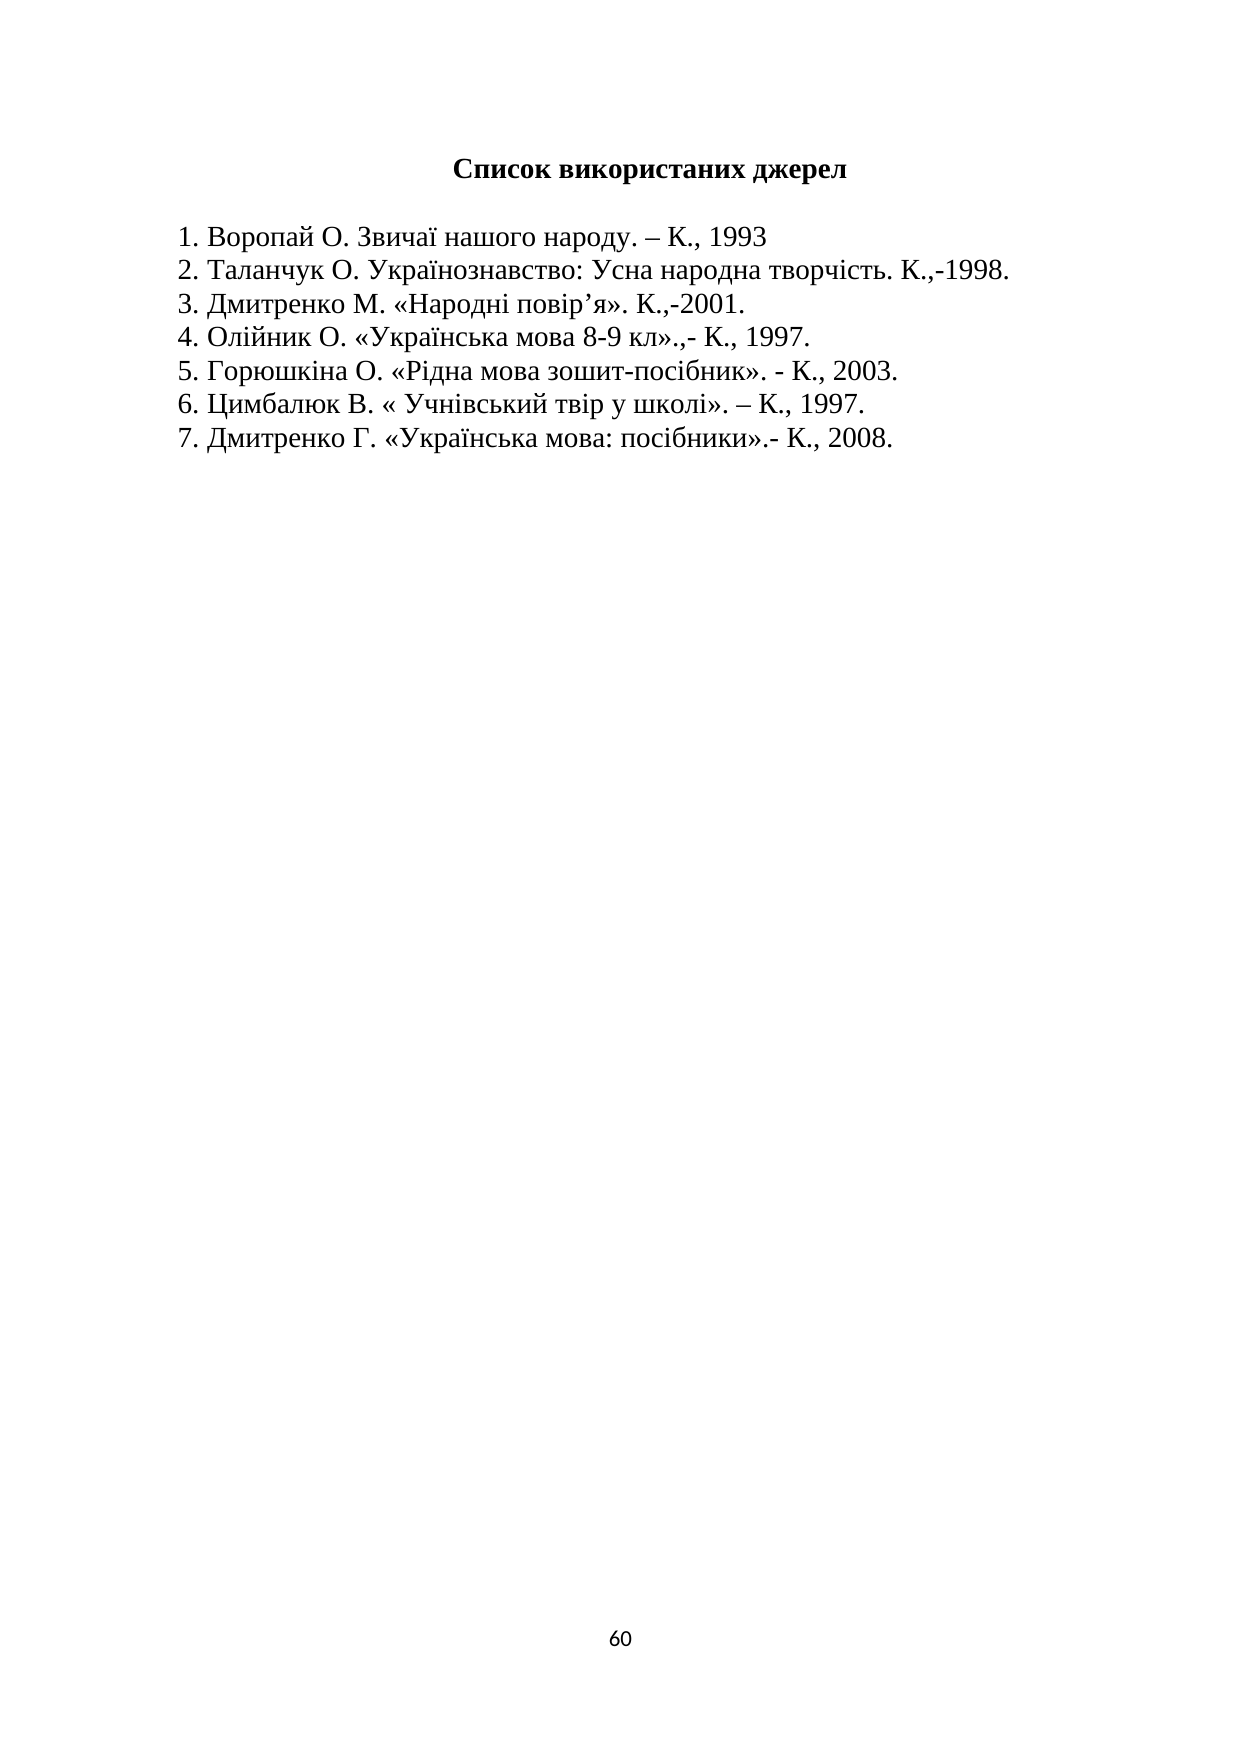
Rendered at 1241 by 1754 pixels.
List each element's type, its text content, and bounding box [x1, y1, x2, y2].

list Дмитренко М. «Народні повір’я». К.,-2001. [118, 286, 1122, 319]
list Олійник О. «Українська мова 8-9 кл».,- К., 1997. [118, 319, 1122, 353]
list Воропай О. Звичаї нашого народу. – К., 1993 [118, 219, 1122, 252]
list Таланчук О. Українознавство: Усна народна творчість. К.,-1998. [118, 252, 1122, 286]
list Горюшкіна О. «Рідна мова зошит-посібник». - К., 2003. [118, 353, 1122, 386]
list Цимбалюк В. « Учнівський твір у школі». – К., 1997. [118, 386, 1122, 420]
list Дмитренко Г. «Українська мова: посібники».- К., 2008. [118, 420, 1122, 453]
text Список використаних джерел [118, 152, 1122, 185]
